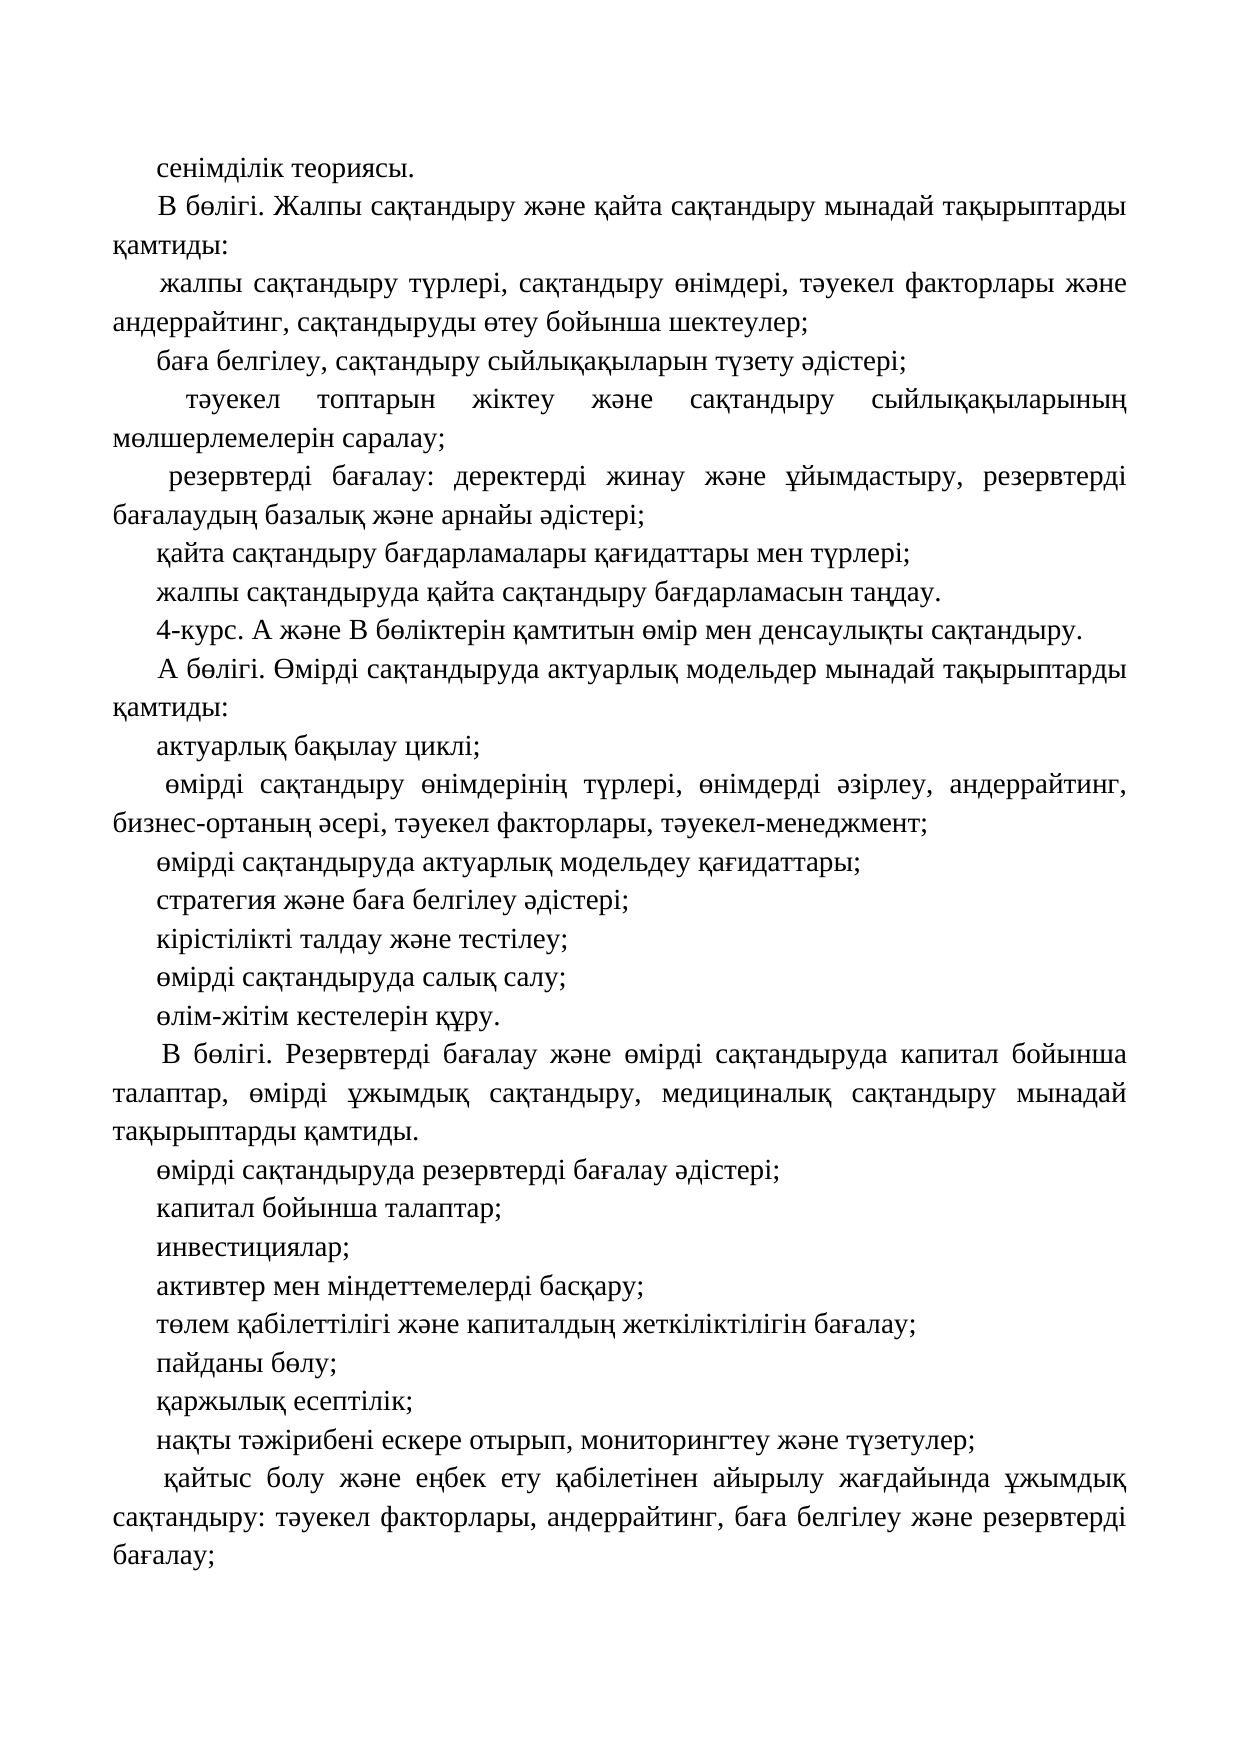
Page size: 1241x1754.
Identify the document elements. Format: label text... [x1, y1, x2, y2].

text жалпы сақтандыру түрлері, сақтандыру өнімдері, тәуекел факторлары және андеррайтинг, сақтандыруды өтеу бойынша шектеулер; [112, 266, 1128, 338]
text резервтерді бағалау: деректерді жинау және ұйымдастыру, резервтерді бағалаудың базалық және арнайы әдістері; [112, 458, 1128, 530]
text баға белгілеу, сақтандыру сыйлықақыларын түзету әдістері; [112, 343, 1128, 376]
text төлем қабілеттілігі және капиталдың жеткіліктілігін бағалау; [112, 1306, 1128, 1340]
text өмірді сақтандыруда резервтерді бағалау әдістері; [112, 1152, 1128, 1186]
text капитал бойынша талаптар; [112, 1191, 1128, 1224]
text кірістілікті талдау және тестілеу; [112, 921, 1128, 954]
text қаржылық есептілік; [112, 1383, 1128, 1417]
text актуарлық бақылау циклі; [112, 728, 1128, 762]
text қайта сақтандыру бағдарламалары қағидаттары мен түрлері; [112, 535, 1128, 569]
text В бөлігі. Жалпы сақтандыру және қайта сақтандыру мынадай тақырыптарды қамтиды: [112, 188, 1128, 261]
text қайтыс болу және еңбек ету қабілетінен айырылу жағдайында ұжымдық сақтандыру: тәуекел факторлары, андеррайтинг, баға белгілеу және резервтерді бағалау; [112, 1460, 1128, 1571]
text өмірді сақтандыру өнімдерінің түрлері, өнімдерді әзірлеу, андеррайтинг, бизнес-ортаның әсері, тәуекел факторлары, тәуекел-менеджмент; [112, 767, 1128, 839]
text инвестициялар; [112, 1229, 1128, 1263]
text өмірді сақтандыруда салық салу; [112, 959, 1128, 993]
text В бөлігі. Резервтерді бағалау және өмірді сақтандыруда капитал бойынша талаптар, өмірді ұжымдық сақтандыру, медициналық сақтандыру мынадай тақырыптарды қамтиды. [112, 1036, 1128, 1147]
text активтер мен міндеттемелерді басқару; [112, 1268, 1128, 1301]
text нақты тәжірибені ескере отырып, мониторингтеу және түзетулер; [112, 1422, 1128, 1455]
text өлім-жітім кестелерін құру. [112, 998, 1128, 1031]
text өмірді сақтандыруда актуарлық модельдеу қағидаттары; [112, 844, 1128, 877]
text сенімділік теориясы. [112, 150, 1128, 183]
text 4-курс. А және В бөліктерін қамтитын өмір мен денсаулықты сақтандыру. [112, 612, 1128, 646]
text стратегия және баға белгілеу әдістері; [112, 882, 1128, 916]
text пайданы бөлу; [112, 1345, 1128, 1378]
text тәуекел топтарын жіктеу және сақтандыру сыйлықақыларының мөлшерлемелерін саралау; [112, 381, 1128, 453]
text А бөлігі. Өмірді сақтандыруда актуарлық модельдер мынадай тақырыптарды қамтиды: [112, 651, 1128, 723]
text жалпы сақтандыруда қайта сақтандыру бағдарламасын таңдау. [112, 574, 1128, 607]
